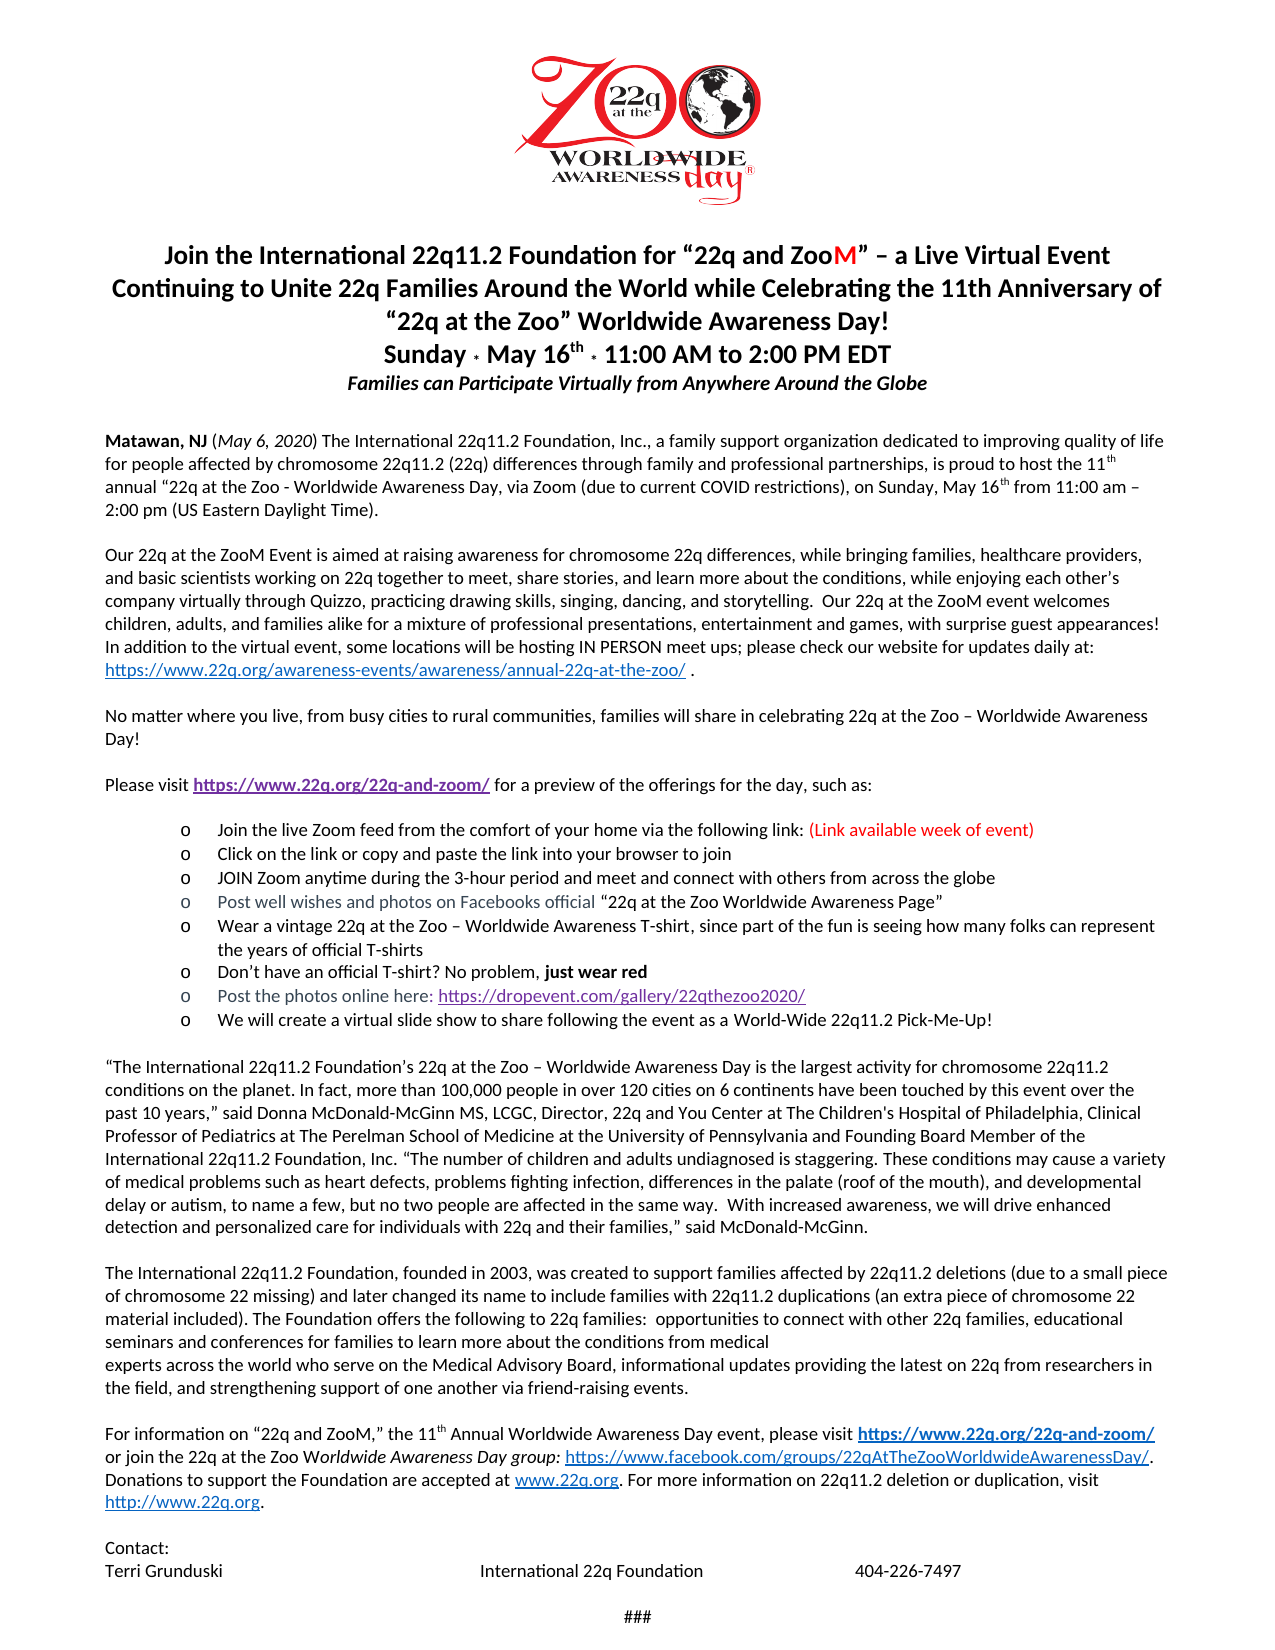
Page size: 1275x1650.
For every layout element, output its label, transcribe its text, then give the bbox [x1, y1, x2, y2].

text Families can Participate Virtually from Anywhere Around the Globe [105, 370, 1170, 395]
text Please visit https://www.22q.org/22q-and-zoom/ for a preview of the offerings for the day, such as: [105, 773, 1170, 796]
list Wear a vintage 22q at the Zoo – Worldwide Awareness T-shirt, since part of the fun is seeing how many folks can represent the years of official T-shirts [180, 914, 1170, 961]
text https://www.22q.org/awareness-events/awareness/annual-22q-at-the-zoo/ . [105, 658, 1170, 681]
text Sunday * May 16th * 11:00 AM to 2:00 PM EDT [105, 337, 1170, 370]
list Post the photos online here: https://dropevent.com/gallery/22qthezoo2020/ [180, 984, 1170, 1008]
text The International 22q11.2 Foundation, founded in 2003, was created to support families affected by 22q11.2 deletions (due to a small piece of chromosome 22 missing) and later changed its name to include families with 22q11.2 duplications (an extra piece of chromosome 22 material included). The Foundation offers the following to 22q families: opportunities to connect with other 22q families, educational seminars and conferences for families to learn more about the conditions from medical [105, 1261, 1170, 1353]
text experts across the world who serve on the Medical Advisory Board, informational updates providing the latest on 22q from researchers in the field, and strengthening support of one another via friend-raising events. [105, 1353, 1170, 1399]
text Matawan, NJ (May 6, 2020) The International 22q11.2 Foundation, Inc., a family support organization dedicated to improving quality of life for people affected by chromosome 22q11.2 (22q) differences through family and professional partnerships, is proud to host the 11th annual “22q at the Zoo - Worldwide Awareness Day, via Zoom (due to current COVID restrictions), on Sunday, May 16th from 11:00 am – 2:00 pm (US Eastern Daylight Time). [105, 429, 1170, 521]
list Post well wishes and photos on Facebooks official “22q at the Zoo Worldwide Awareness Page” [180, 890, 1170, 914]
list We will create a virtual slide show to share following the event as a World-Wide 22q11.2 Pick-Me-Up! [180, 1008, 1170, 1032]
text “The International 22q11.2 Foundation’s 22q at the Zoo – Worldwide Awareness Day is the largest activity for chromosome 22q11.2 conditions on the planet. In fact, more than 100,000 people in over 120 cities on 6 continents have been touched by this event over the past 10 years,” said Donna McDonald-McGinn MS, LCGC, Director, 22q and You Center at The Children's Hospital of Philadelphia, Clinical Professor of Pediatrics at The Perelman School of Medicine at the University of Pennsylvania and Founding Board Member of the International 22q11.2 Foundation, Inc. “The number of children and adults undiagnosed is staggering. These conditions may cause a variety of medical problems such as heart defects, problems fighting infection, differences in the palate (roof of the mouth), and developmental delay or autism, to name a few, but no two people are affected in the same way. With increased awareness, we will drive enhanced detection and personalized care for individuals with 22q and their families,” said McDonald-McGinn. [105, 1055, 1170, 1238]
list Join the live Zoom feed from the comfort of your home via the following link: (Link available week of event) [180, 818, 1170, 842]
list Don’t have an official T-shirt? No problem, just wear red [180, 961, 1170, 984]
list JOIN Zoom anytime during the 3-hour period and meet and connect with others from across the globe [180, 866, 1170, 890]
text Contact: [105, 1536, 1170, 1559]
text ### [105, 1605, 1170, 1628]
text Terri Grunduski International 22q Foundation 404-226-7497 [105, 1559, 1170, 1582]
text Join the International 22q11.2 Foundation for “22q and ZooM” – a Live Virtual Event Continuing to Unite 22q Families Around the World while Celebrating the 11th Anniversary of “22q at the Zoo” Worldwide Awareness Day! [105, 238, 1170, 337]
list Click on the link or copy and paste the link into your browser to join [180, 842, 1170, 866]
text Our 22q at the ZooM Event is aimed at raising awareness for chromosome 22q differences, while bringing families, healthcare providers, and basic scientists working on 22q together to meet, share stories, and learn more about the conditions, while enjoying each other’s company virtually through Quizzo, practicing drawing skills, singing, dancing, and storytelling. Our 22q at the ZooM event welcomes children, adults, and families alike for a mixture of professional presentations, entertainment and games, with surprise guest appearances! In addition to the virtual event, some locations will be hosting IN PERSON meet ups; please check our website for updates daily at: [105, 543, 1170, 658]
picture [514, 56, 761, 205]
text For information on “22q and ZooM,” the 11th Annual Worldwide Awareness Day event, please visit https://www.22q.org/22q-and-zoom/ or join the 22q at the Zoo Worldwide Awareness Day group: https://www.facebook.com/groups/22qAtTheZooWorldwideAwarenessDay/. Donations to support the Foundation are accepted at www.22q.org. For more information on 22q11.2 deletion or duplication, visit http://www.22q.org. [105, 1422, 1170, 1513]
text No matter where you live, from busy cities to rural communities, families will share in celebrating 22q at the Zoo – Worldwide Awareness Day! [105, 704, 1170, 750]
